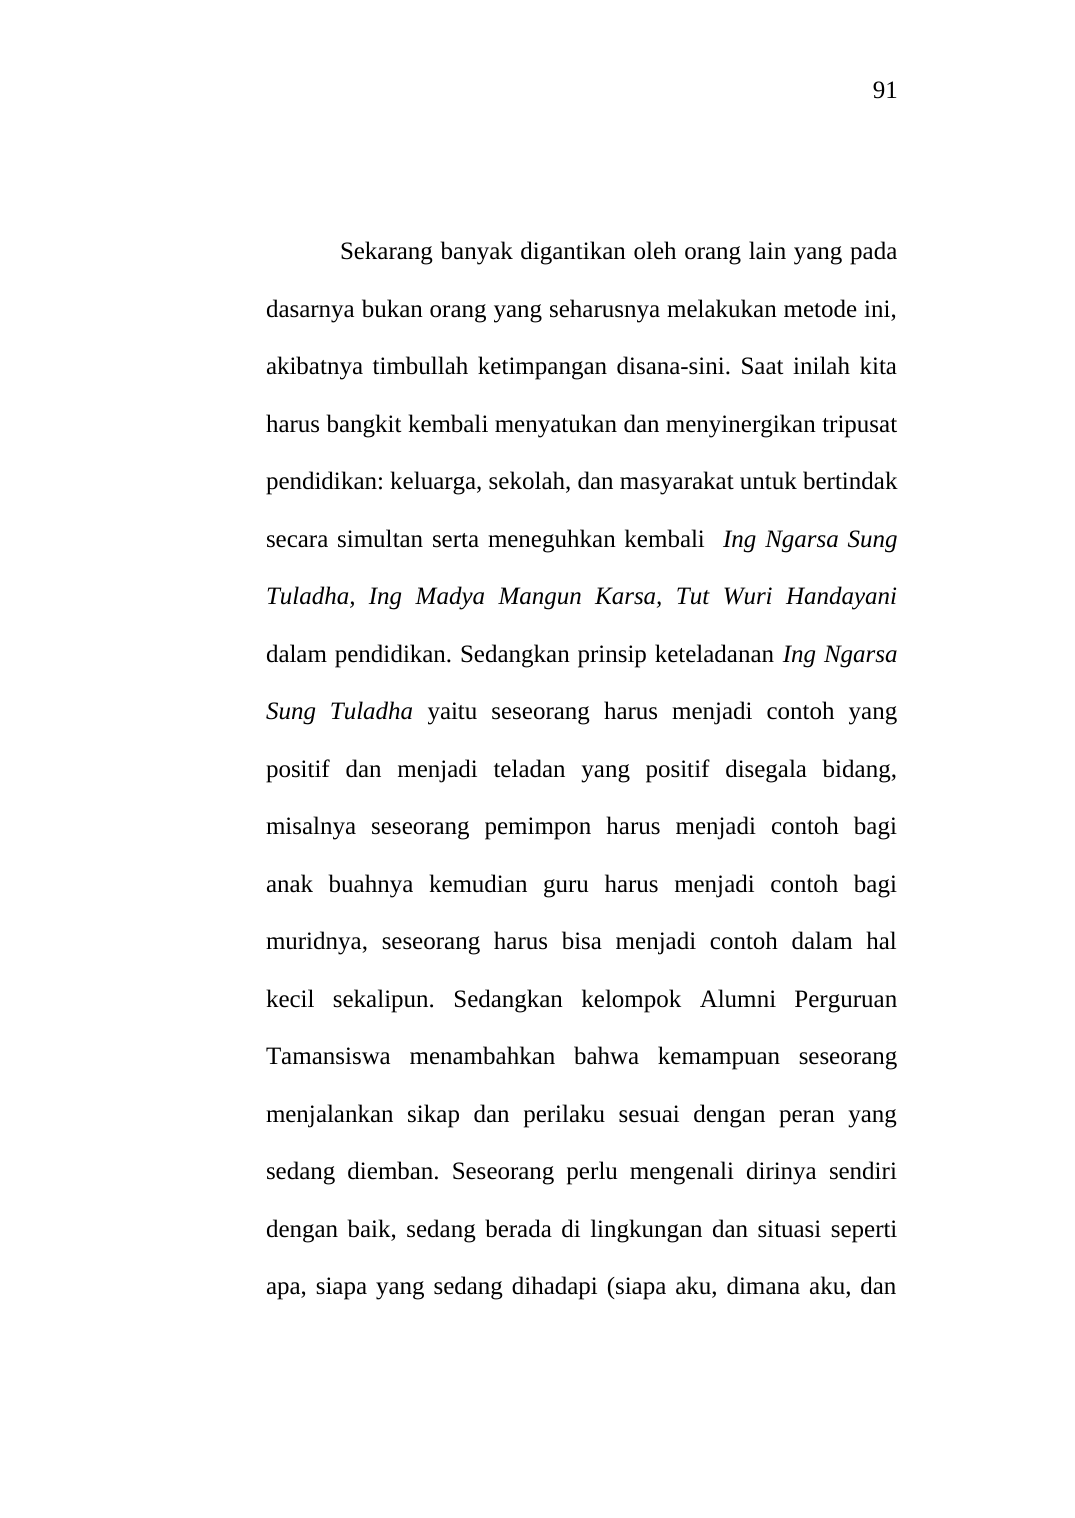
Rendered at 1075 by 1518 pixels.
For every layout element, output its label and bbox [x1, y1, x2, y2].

text [266, 236, 898, 1300]
